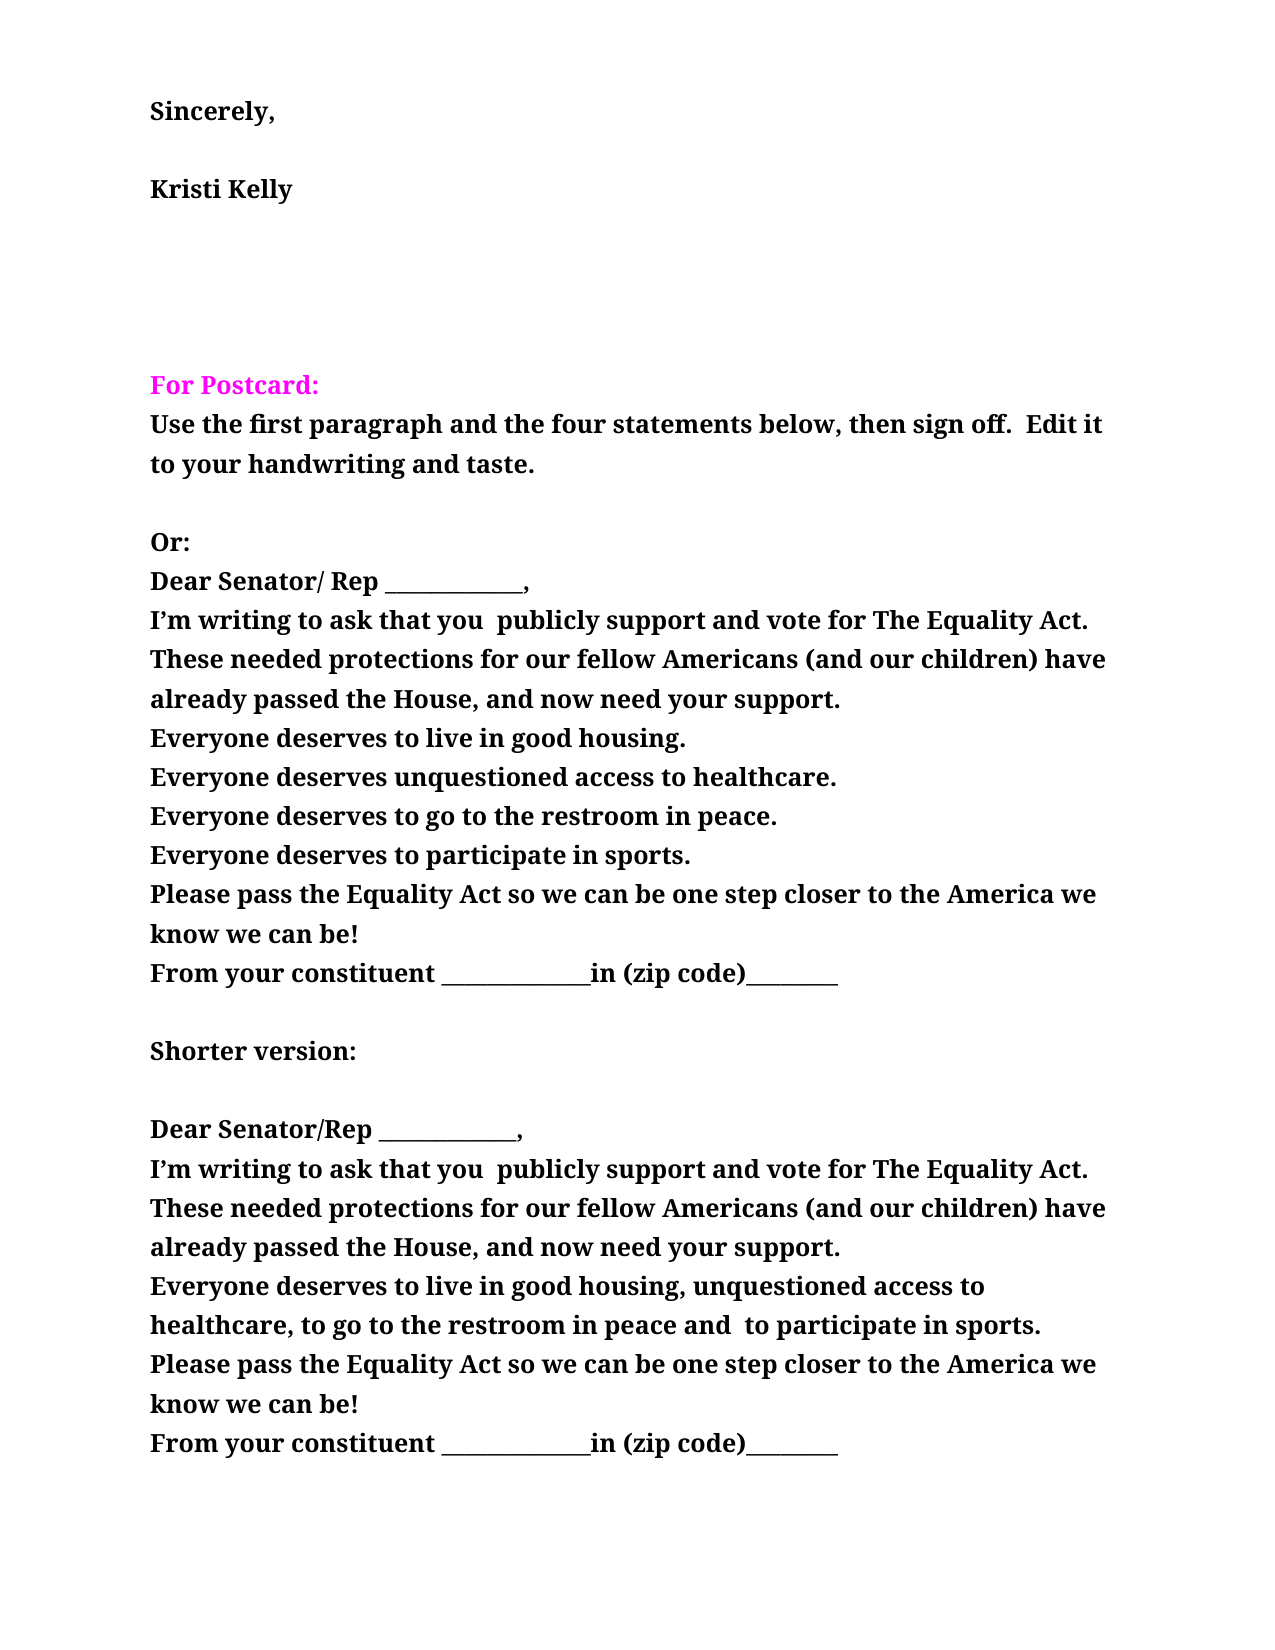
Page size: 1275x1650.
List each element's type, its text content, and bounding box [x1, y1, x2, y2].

text I’m writing to ask that you publicly support and vote for The Equality Act. These needed protections for our fellow Americans (and our children) have already passed the House, and now need your support. [150, 1151, 1125, 1264]
text From your constituent _____________in (zip code)________ [150, 955, 1125, 989]
text Dear Senator/Rep ____________, [150, 1112, 1125, 1146]
text Use the first paragraph and the four statements below, then sign off. Edit it to your handwriting and taste. [150, 407, 1125, 480]
text I’m writing to ask that you publicly support and vote for The Equality Act. These needed protections for our fellow Americans (and our children) have already passed the House, and now need your support. [150, 603, 1125, 715]
text Everyone deserves to go to the restroom in peace. [150, 799, 1125, 833]
text Dear Senator/ Rep ____________, [150, 564, 1125, 598]
text Please pass the Equality Act so we can be one step closer to the America we know we can be! [150, 1347, 1125, 1420]
text Everyone deserves to live in good housing. [150, 720, 1125, 754]
text From your constituent _____________in (zip code)________ [150, 1425, 1125, 1459]
text Kristi Kelly [150, 172, 1125, 206]
text Please pass the Equality Act so we can be one step closer to the America we know we can be! [150, 877, 1125, 950]
text Or: [150, 524, 1125, 559]
text Shorter version: [150, 1034, 1125, 1068]
text Everyone deserves unquestioned access to healthcare. [150, 759, 1125, 794]
text For Postcard: [150, 368, 1125, 402]
text Everyone deserves to live in good housing, unquestioned access to healthcare, to go to the restroom in peace and to participate in sports. [150, 1269, 1125, 1342]
text Sincerely, [150, 94, 1125, 128]
text Everyone deserves to participate in sports. [150, 838, 1125, 872]
